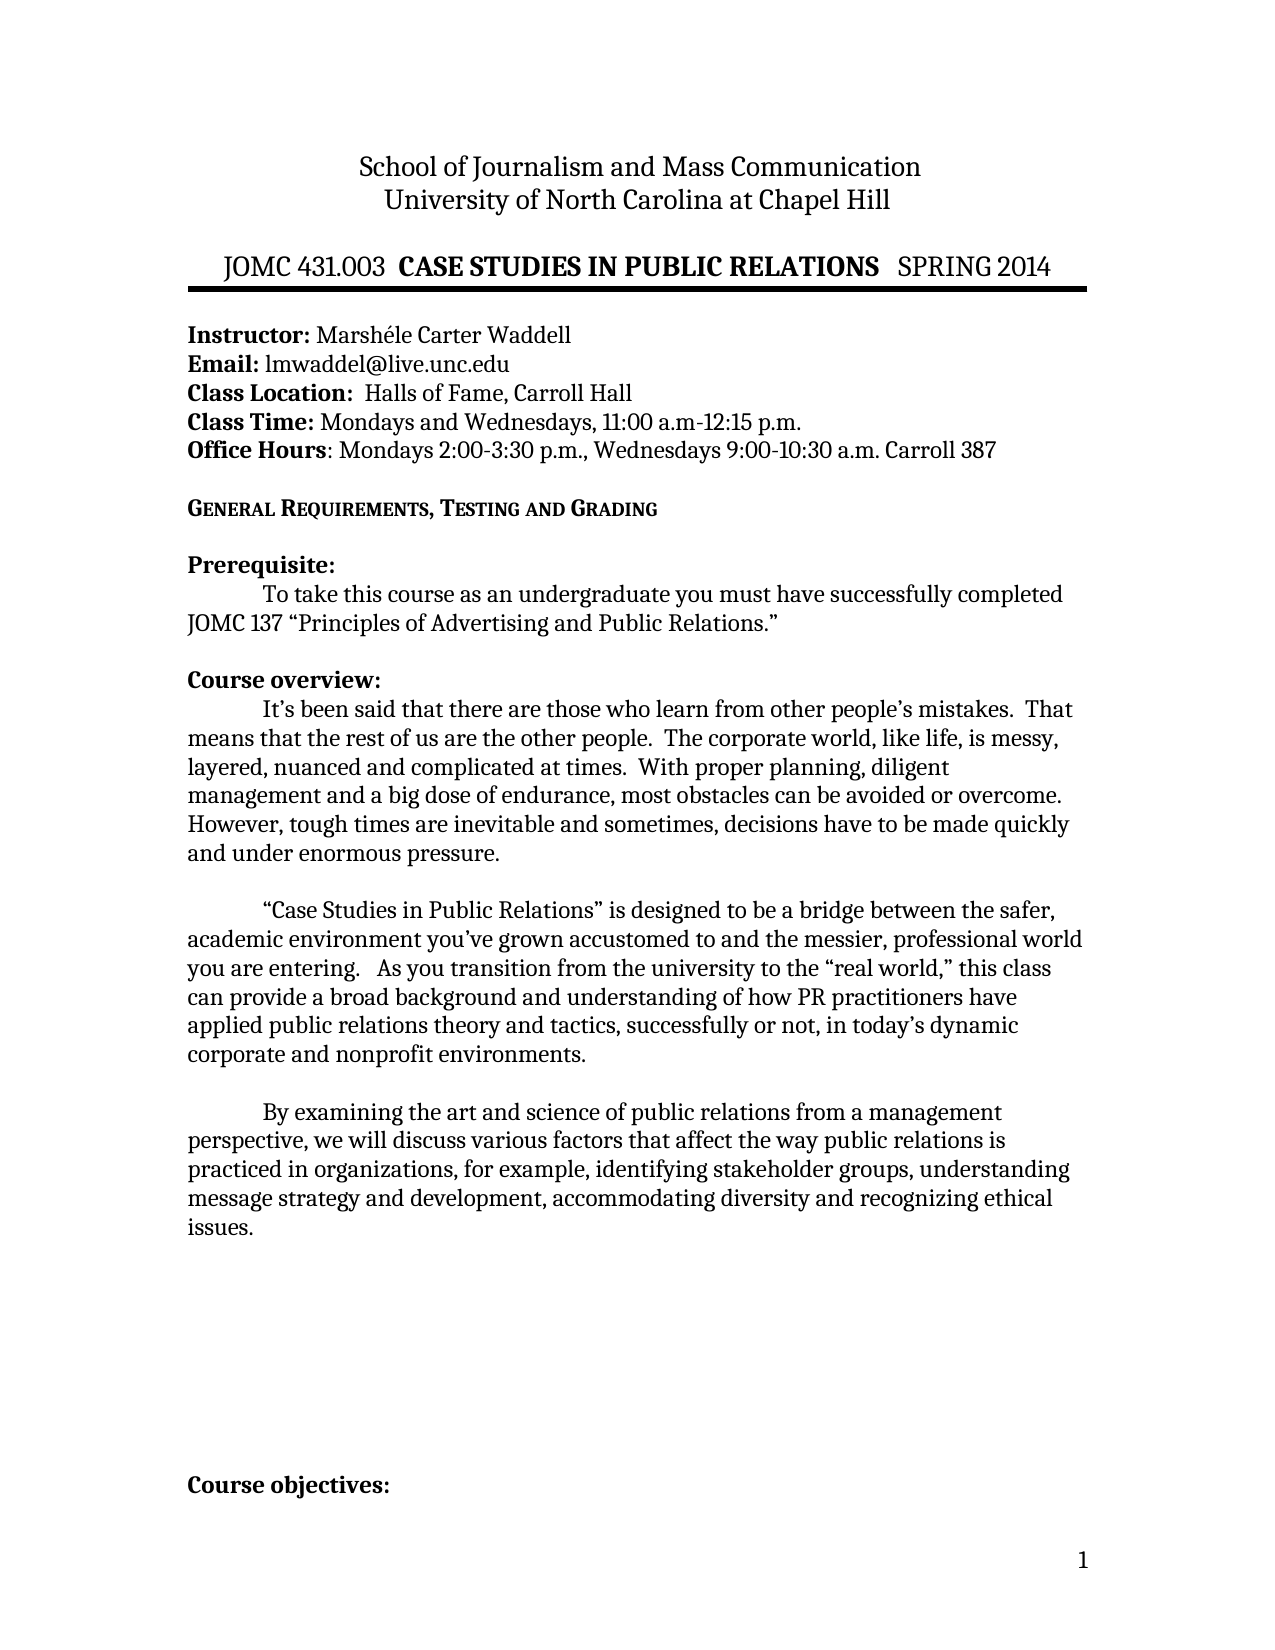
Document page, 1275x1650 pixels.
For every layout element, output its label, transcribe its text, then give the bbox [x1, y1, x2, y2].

text By examining the art and science of public relations from a management perspective, we will discuss various factors that affect the way public relations is practiced in organizations, for example, identifying stakeholder groups, understanding message strategy and development, accommodating diversity and recognizing ethical issues. [187, 1097, 1087, 1241]
text JOMC 431.003 CASE STUDIES IN PUBLIC RELATIONS SPRING 2014 [187, 251, 1087, 292]
text To take this course as an undergraduate you must have successfully completed JOMC 137 “Principles of Advertising and Public Relations.” [187, 580, 1087, 637]
text University of North Carolina at Chapel Hill [187, 183, 1087, 217]
text Office Hours: Mondays 2:00-3:30 p.m., Wednesdays 9:00-10:30 a.m. Carroll 387 [187, 436, 1087, 465]
text Course objectives: [187, 1471, 1087, 1500]
text Instructor: Marshéle Carter Waddell [187, 321, 1087, 350]
text Class Time: Mondays and Wednesdays, 11:00 a.m-12:15 p.m. [187, 407, 1087, 436]
text General Requirements, Testing and Grading [187, 494, 1087, 522]
text Class Location: Halls of Fame, Carroll Hall [187, 379, 1087, 407]
text Prerequisite: [187, 551, 1087, 580]
text School of Journalism and Mass Communication [187, 150, 1087, 183]
text Course overview: [187, 666, 1087, 695]
text Email: lmwaddel@live.unc.edu [187, 350, 1087, 379]
text It’s been said that there are those who learn from other people’s mistakes. That means that the rest of us are the other people. The corporate world, like life, is messy, layered, nuanced and complicated at times. With proper planning, diligent management and a big dose of endurance, most obstacles can be avoided or overcome. However, tough times are inevitable and sometimes, decisions have to be made quickly and under enormous pressure. [187, 695, 1087, 867]
text “Case Studies in Public Relations” is designed to be a bridge between the safer, academic environment you’ve grown accustomed to and the messier, professional world you are entering. As you transition from the university to the “real world,” this class can provide a broad background and understanding of how PR practitioners have applied public relations theory and tactics, successfully or not, in today’s dynamic corporate and nonprofit environments. [187, 896, 1087, 1069]
